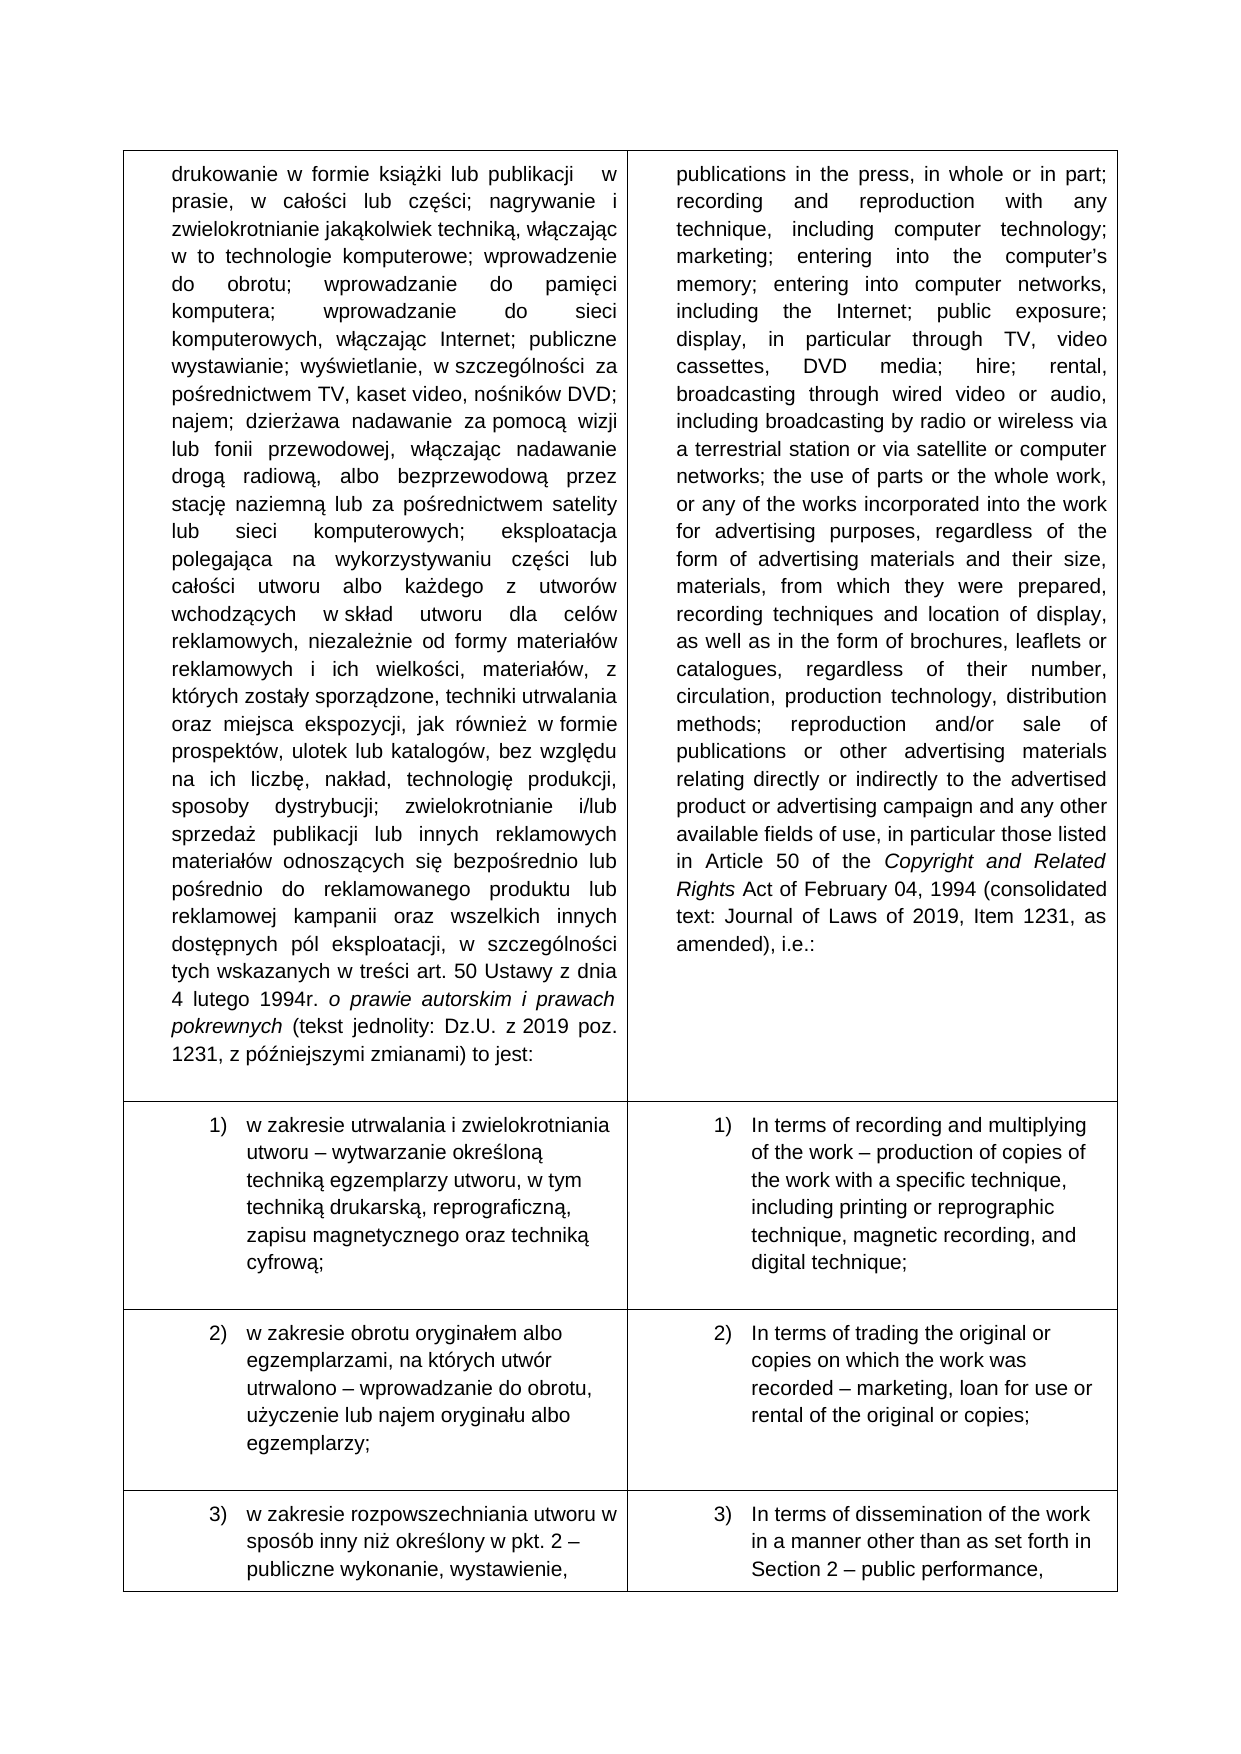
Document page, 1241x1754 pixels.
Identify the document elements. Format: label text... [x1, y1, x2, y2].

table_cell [124, 151, 627, 1101]
table_cell w zakresie utrwalania i zwielokrotniania utworu – wytwarzanie określoną techniką egzemplarzy utworu, w tym techniką drukarską, reprograficzną, zapisu magnetycznego oraz techniką cyfrową; [124, 1102, 627, 1309]
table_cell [628, 1491, 1117, 1591]
table_cell In terms of recording and multiplying of the work – production of copies of the work with a specific technique, including printing or reprographic technique, magnetic recording, and digital technique; [628, 1102, 1117, 1309]
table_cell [124, 1491, 627, 1591]
table_cell In terms of trading the original or copies on which the work was recorded – marketing, loan for use or rental of the original or copies; [628, 1310, 1117, 1490]
table_cell w zakresie obrotu oryginałem albo egzemplarzami, na których utwór utrwalono – wprowadzanie do obrotu, użyczenie lub najem oryginału albo egzemplarzy; [124, 1310, 627, 1490]
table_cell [628, 151, 1117, 1101]
